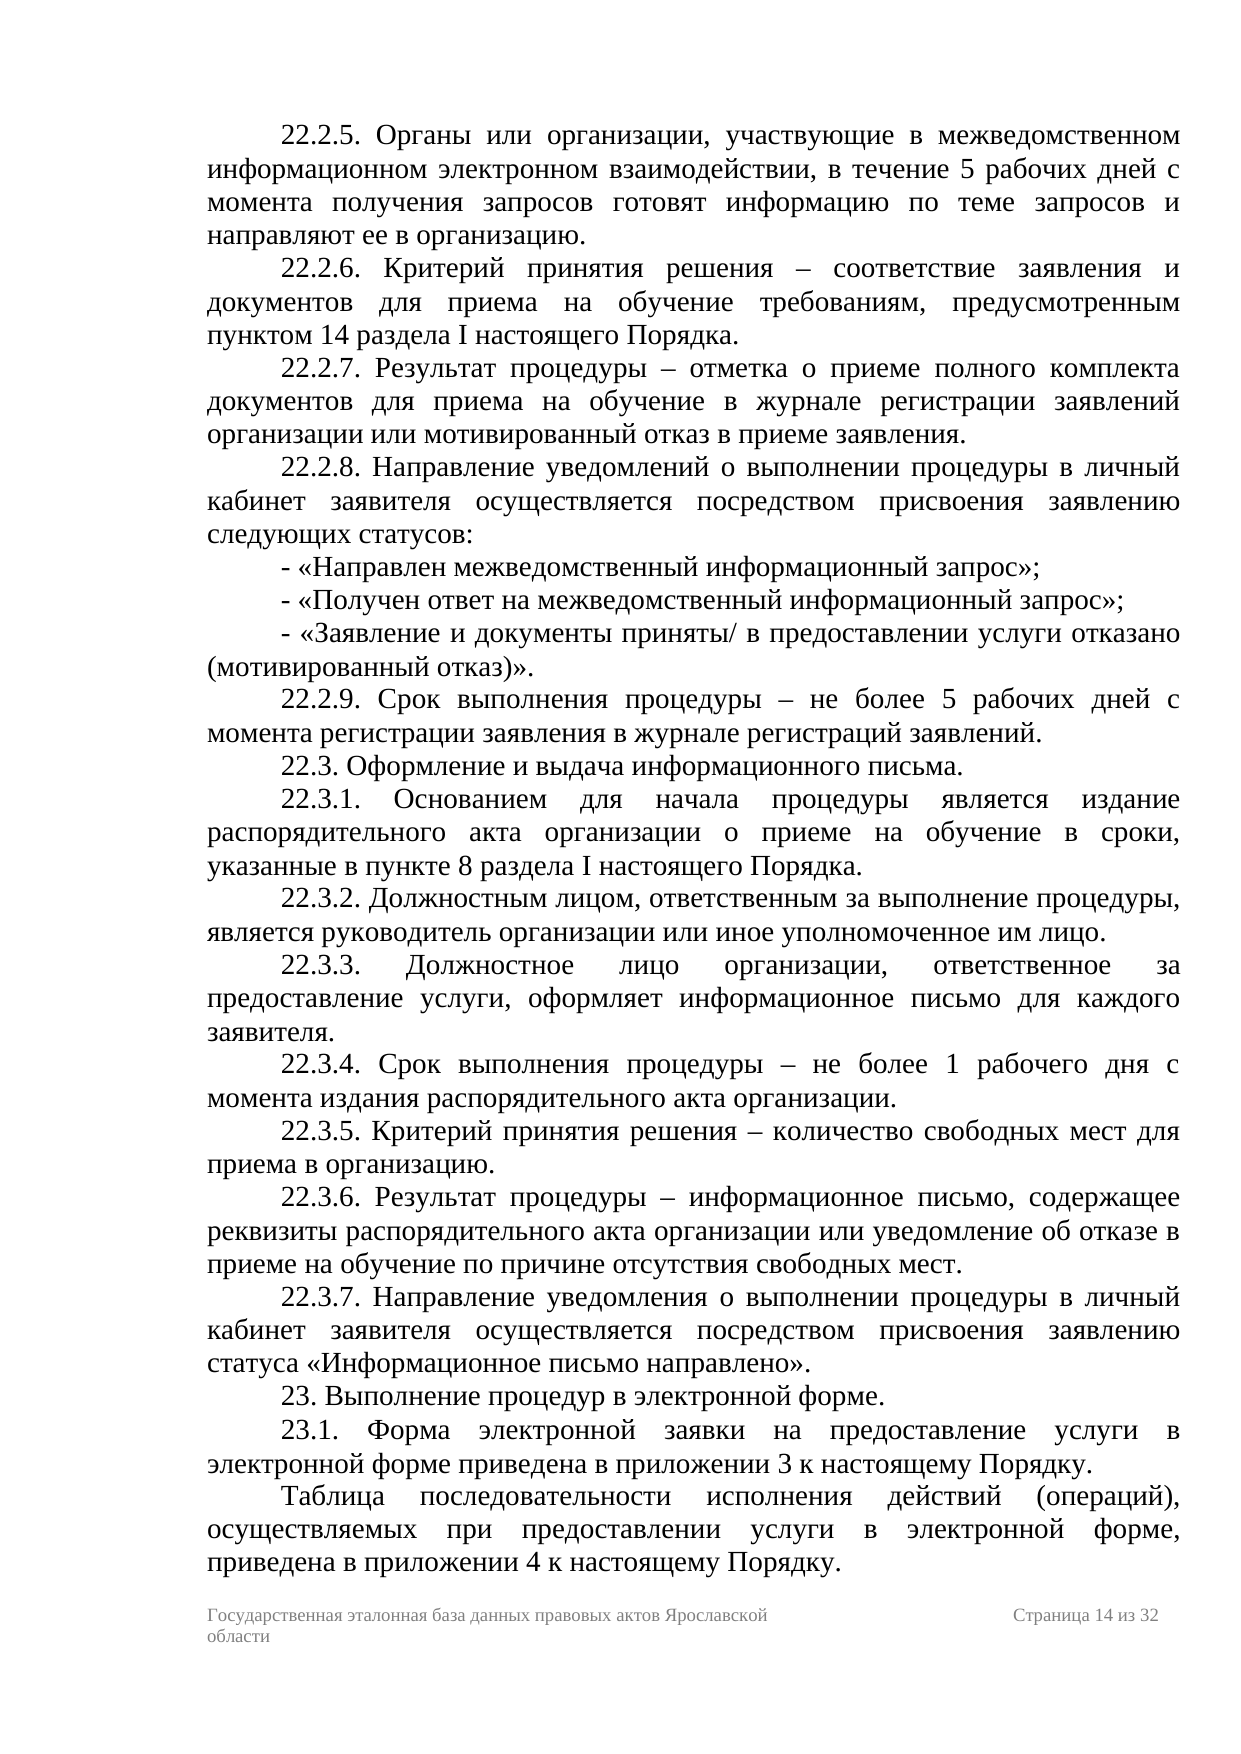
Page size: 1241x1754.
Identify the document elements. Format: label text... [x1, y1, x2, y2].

text 22.3.4. Срок выполнения процедуры – не более 1 рабочего дня с момента издания распорядительного акта организации. [207, 1047, 1181, 1114]
text 22.2.5. Органы или организации, участвующие в межведомственном информационном электронном взаимодействии, в течение 5 рабочих дней с момента получения запросов готовят информацию по теме запросов и направляют ее в организацию. [207, 118, 1181, 251]
text 22.2.9. Срок выполнения процедуры – не более 5 рабочих дней с момента регистрации заявления в журнале регистраций заявлений. [207, 682, 1181, 749]
text 22.3.3. Должностное лицо организации, ответственное за предоставление услуги, оформляет информационное письмо для каждого заявителя. [207, 948, 1181, 1047]
text 22.2.6. Критерий принятия решения – соответствие заявления и документов для приема на обучение требованиям, предусмотренным пунктом 14 раздела I настоящего Порядка. [207, 251, 1181, 351]
text 22.3. Оформление и выдача информационного письма. [207, 749, 1181, 782]
text 22.3.1. Основанием для начала процедуры является издание распорядительного акта организации о приеме на обучение в сроки, указанные в пункте 8 раздела I настоящего Порядка. [207, 782, 1181, 881]
text - «Направлен межведомственный информационный запрос»; [207, 550, 1181, 583]
text 22.2.7. Результат процедуры – отметка о приеме полного комплекта документов для приема на обучение в журнале регистрации заявлений организации или мотивированный отказ в приеме заявления. [207, 351, 1181, 450]
text 23.1. Форма электронной заявки на предоставление услуги в электронной форме приведена в приложении 3 к настоящему Порядку. [207, 1412, 1181, 1479]
text 22.3.6. Результат процедуры – информационное письмо, содержащее реквизиты распорядительного акта организации или уведомление об отказе в приеме на обучение по причине отсутствия свободных мест. [207, 1180, 1181, 1279]
text 23. Выполнение процедур в электронной форме. [207, 1379, 1181, 1412]
text - «Заявление и документы приняты/ в предоставлении услуги отказано (мотивированный отказ)». [207, 616, 1181, 682]
text Таблица последовательности исполнения действий (операций), осуществляемых при предоставлении услуги в электронной форме, приведена в приложении 4 к настоящему Порядку. [207, 1479, 1181, 1578]
text - «Получен ответ на межведомственный информационный запрос»; [207, 583, 1181, 616]
text 22.3.2. Должностным лицом, ответственным за выполнение процедуры, является руководитель организации или иное уполномоченное им лицо. [207, 881, 1181, 948]
text 22.2.8. Направление уведомлений о выполнении процедуры в личный кабинет заявителя осуществляется посредством присвоения заявлению следующих статусов: [207, 450, 1181, 550]
text 22.3.5. Критерий принятия решения – количество свободных мест для приема в организацию. [207, 1114, 1181, 1180]
text 22.3.7. Направление уведомления о выполнении процедуры в личный кабинет заявителя осуществляется посредством присвоения заявлению статуса «Информационное письмо направлено». [207, 1279, 1181, 1379]
